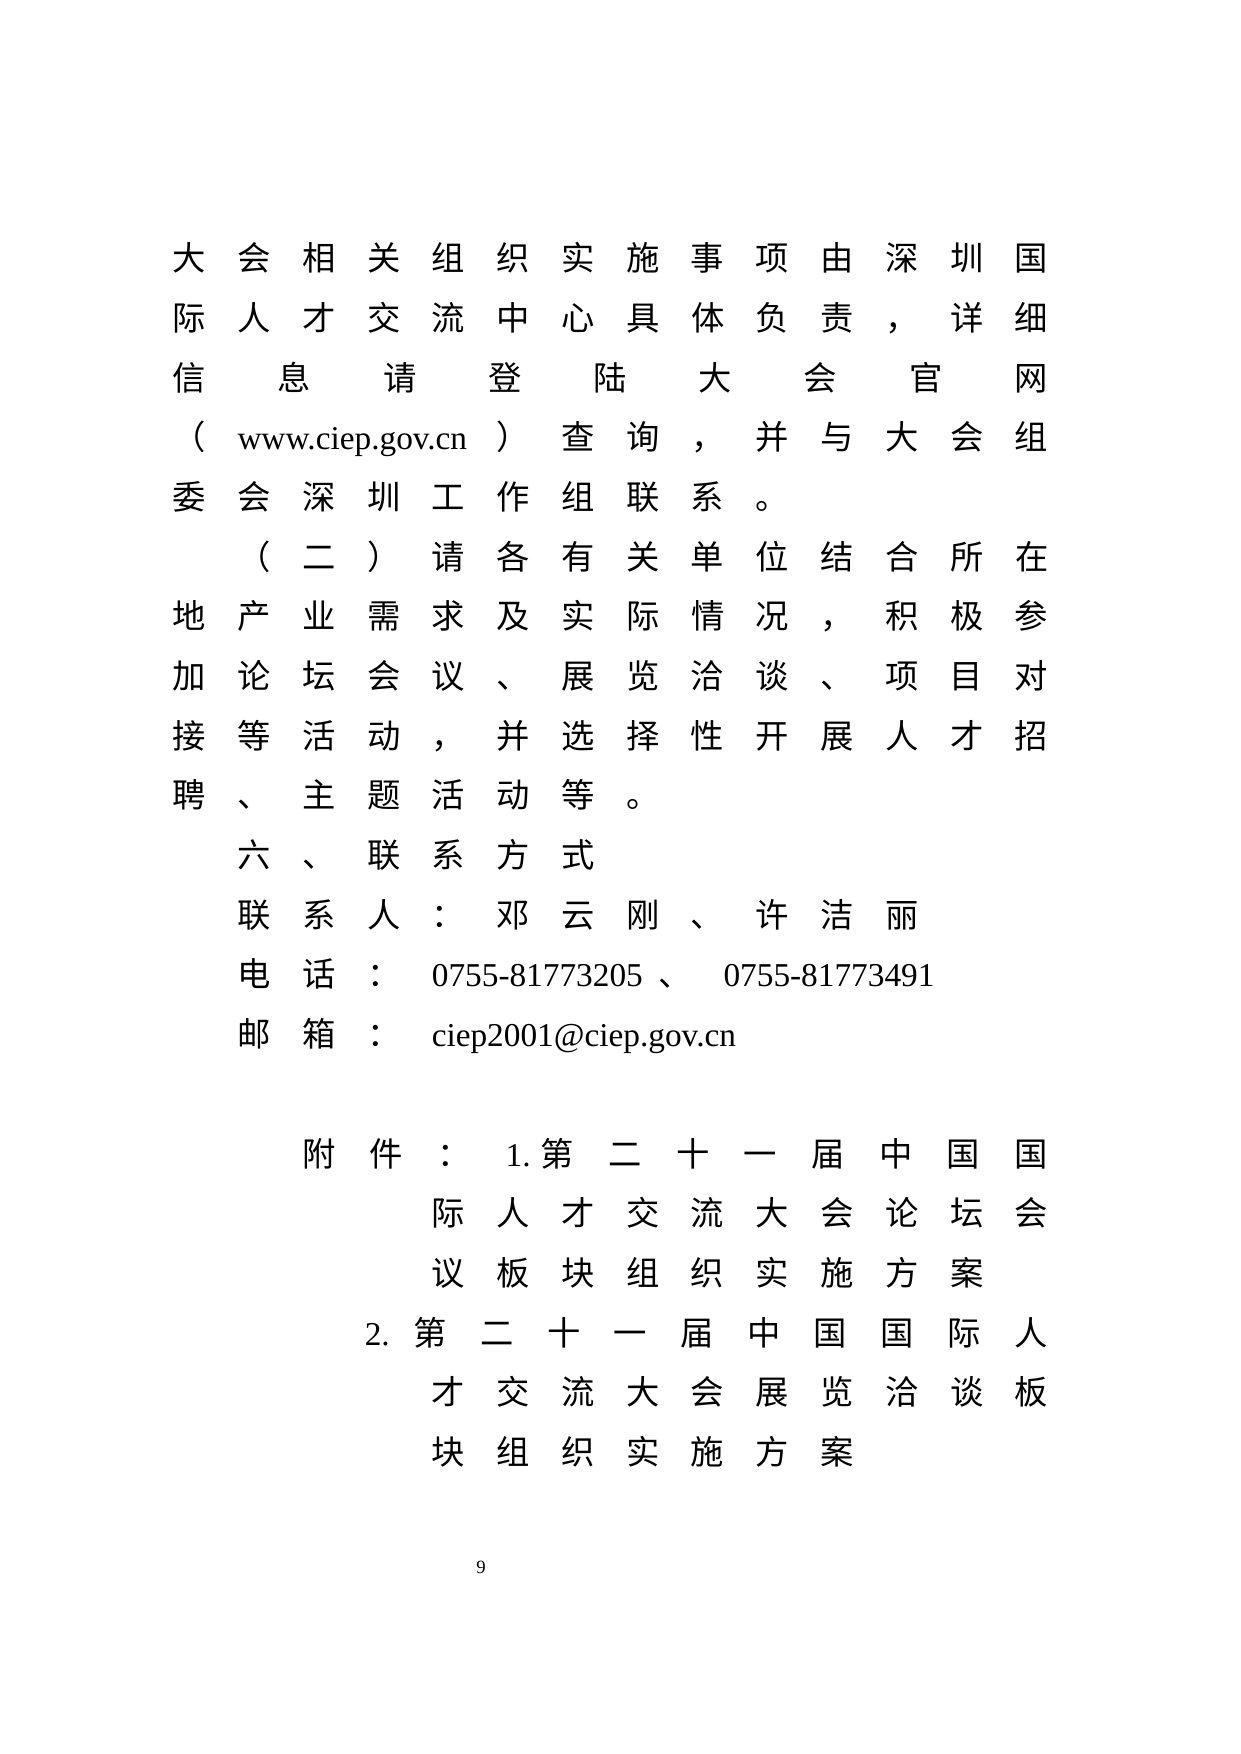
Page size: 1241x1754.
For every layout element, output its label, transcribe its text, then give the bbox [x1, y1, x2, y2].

text 联系人：邓云刚、许洁丽 [172, 883, 1079, 942]
text 附件：1.第二十一届中国国际人才交流大会论坛会议板块组织实施方案 [271, 1122, 1079, 1301]
text （二）请各有关单位结合所在地产业需求及实际情况，积极参加论坛会议、展览洽谈、项目对接等活动，并选择性开展人才招聘、主题活动等。 [172, 525, 1079, 823]
text 六、联系方式 [172, 823, 1079, 883]
text 电话：0755-81773205、0755-81773491 [172, 942, 1079, 1002]
text 邮箱：ciep2001@ciep.gov.cn [172, 1002, 1079, 1062]
text 2.第二十一届中国国际人才交流大会展览洽谈板块组织实施方案 [271, 1301, 1079, 1480]
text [172, 226, 1079, 525]
